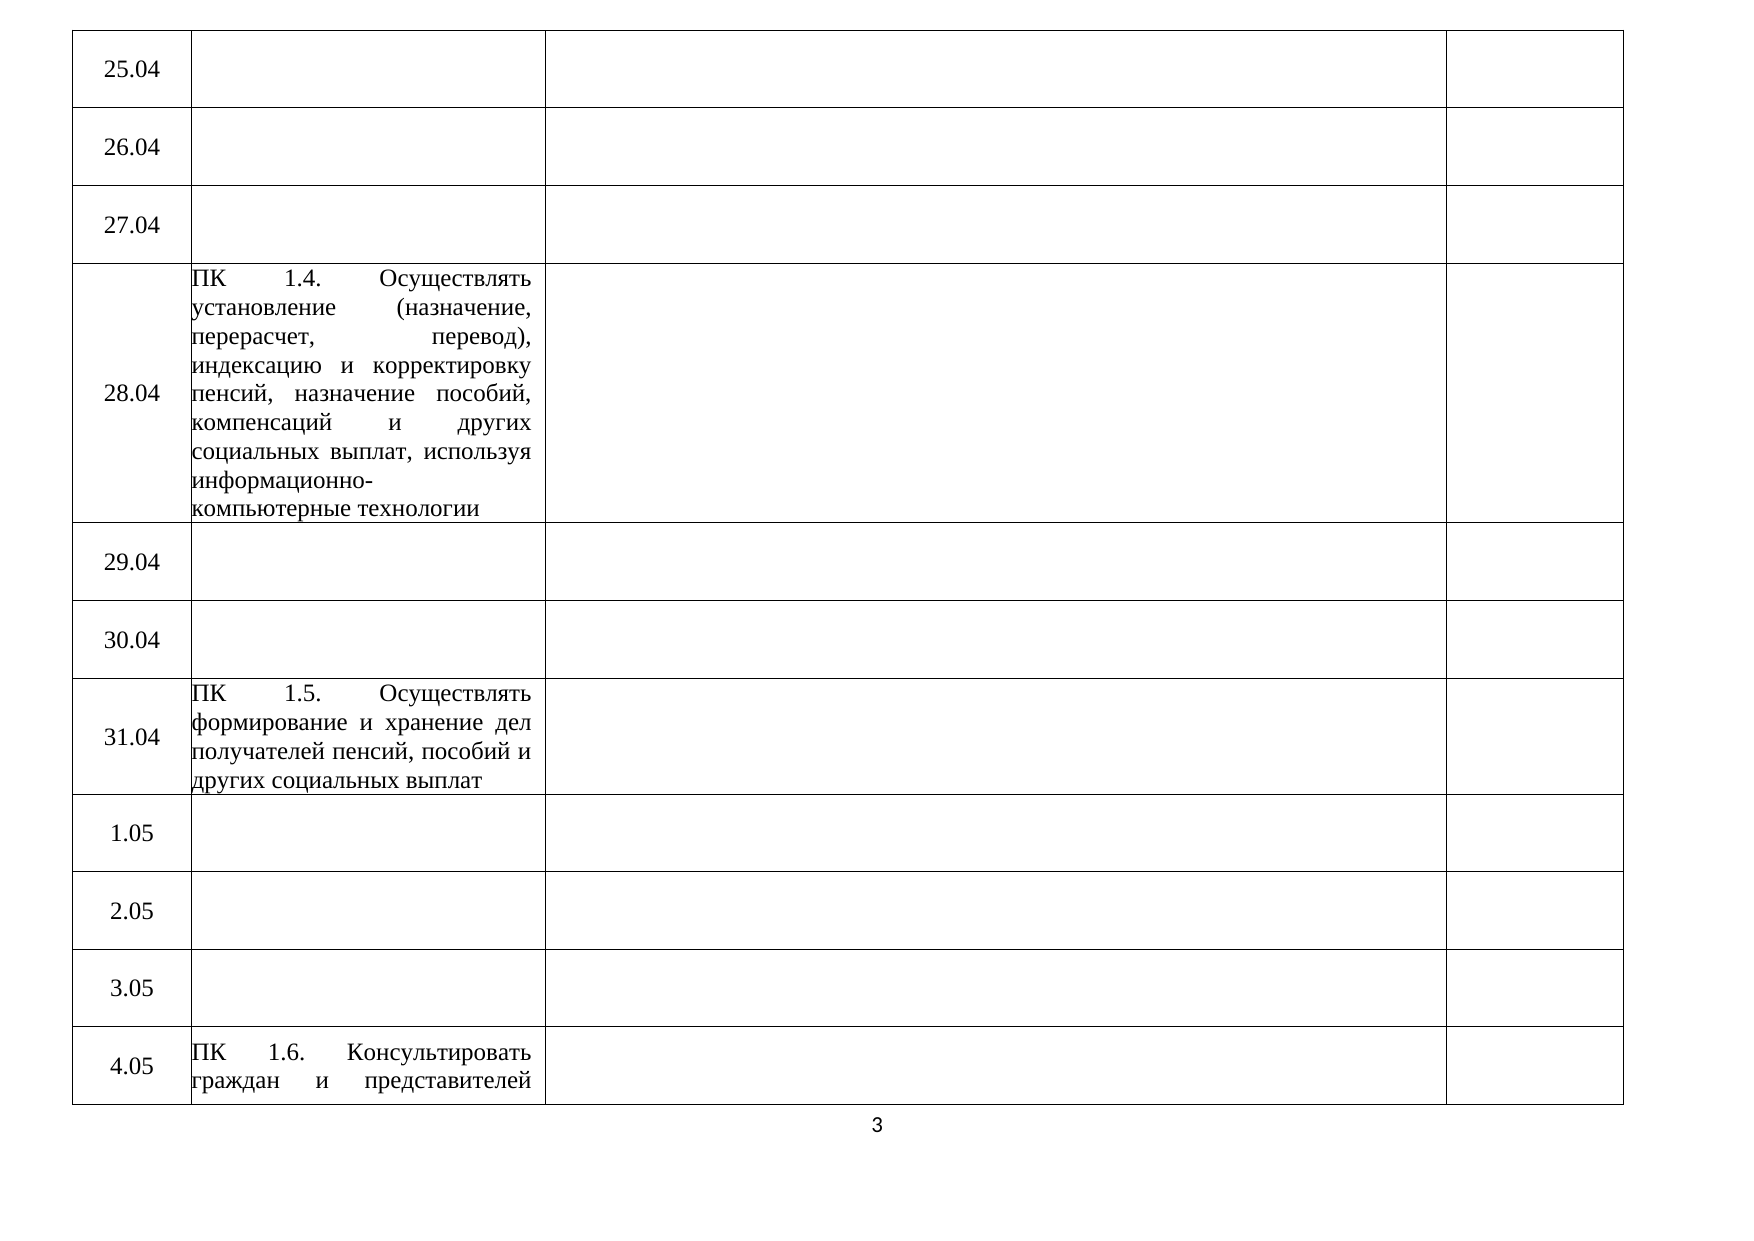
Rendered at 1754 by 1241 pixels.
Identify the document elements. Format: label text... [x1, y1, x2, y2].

table_cell [1447, 186, 1623, 262]
table_cell [1447, 872, 1623, 949]
table_cell [546, 264, 1446, 522]
table_cell 27.04 [73, 186, 191, 262]
table_cell [1447, 264, 1623, 522]
table_cell [546, 523, 1446, 600]
table_cell [192, 872, 545, 949]
table_cell [192, 795, 545, 871]
table_cell 2.05 [73, 872, 191, 949]
table_cell [546, 31, 1446, 107]
table_cell [546, 795, 1446, 871]
table_cell [1447, 523, 1623, 600]
table_cell [192, 186, 545, 262]
table_cell 4.05 [73, 1027, 191, 1104]
table_cell ПК 1.4. Осуществлять установление (назначение, перерасчет, перевод), индексацию и корректировку пенсий, назначение пособий, компенсаций и других социальных выплат, используя информационно-компьютерные технологии [192, 264, 545, 522]
table_cell 30.04 [73, 601, 191, 677]
table_cell [546, 950, 1446, 1026]
table_cell [192, 601, 545, 677]
table_cell 3.05 [73, 950, 191, 1026]
table_cell [546, 186, 1446, 262]
table_cell [1447, 950, 1623, 1026]
table_cell [1447, 108, 1623, 185]
table_cell 25.04 [73, 31, 191, 107]
table_cell [546, 872, 1446, 949]
table_cell [1447, 601, 1623, 677]
table_cell [192, 108, 545, 185]
table_cell [1447, 1027, 1623, 1104]
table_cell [192, 1027, 545, 1104]
table_cell [192, 31, 545, 107]
table_cell 29.04 [73, 523, 191, 600]
table_cell [546, 679, 1446, 793]
table_cell 26.04 [73, 108, 191, 185]
table_cell ПК 1.5. Осуществлять формирование и хранение дел получателей пенсий, пособий и других социальных выплат [192, 679, 545, 793]
table_cell [192, 523, 545, 600]
table_cell [1447, 795, 1623, 871]
table_cell [1447, 679, 1623, 793]
table_cell 31.04 [73, 679, 191, 793]
table_cell [1447, 31, 1623, 107]
table_cell [546, 1027, 1446, 1104]
table_cell 28.04 [73, 264, 191, 522]
table_cell 1.05 [73, 795, 191, 871]
table_cell [546, 601, 1446, 677]
table_cell [192, 950, 545, 1026]
table_cell [546, 108, 1446, 185]
